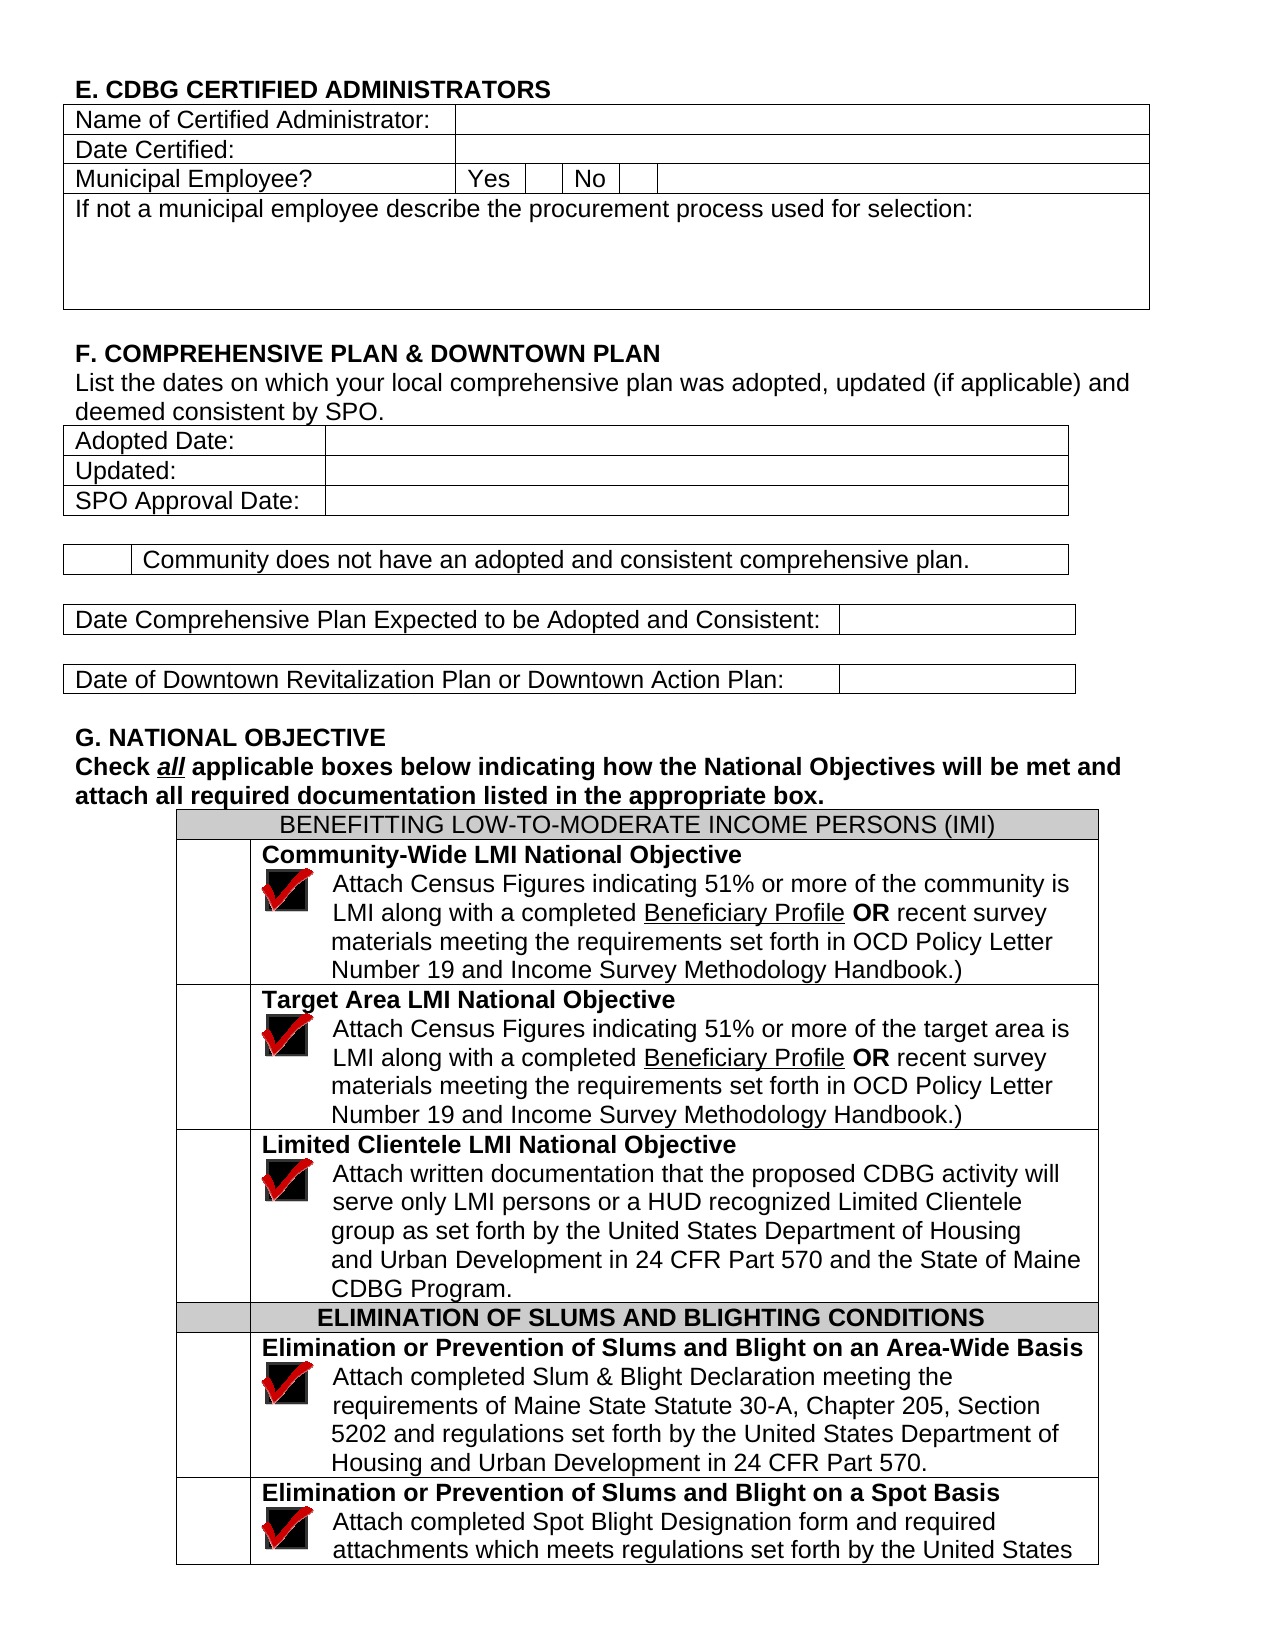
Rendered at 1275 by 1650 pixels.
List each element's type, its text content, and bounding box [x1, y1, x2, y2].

table_cell SPO Approval Date: [64, 486, 325, 514]
table_cell [177, 985, 250, 1129]
table_cell [177, 840, 250, 984]
text G. NATIONAL OBJECTIVE [75, 723, 1200, 752]
table_cell [177, 1478, 250, 1564]
text F. COMPREHENSIVE PLAN & DOWNTOWN PLAN [75, 339, 1200, 368]
table_header Community does not have an adopted and consistent comprehensive plan. [132, 545, 1068, 574]
text List the dates on which your local comprehensive plan was adopted, updated (if applicable) and deemed consistent by SPO. [75, 368, 1200, 425]
table_cell Target Area LMI National Objective Attach Census Figures indicating 51% or more of the target area is LMI along with a completed Beneficiary Profile OR recent survey materials meeting the requirements set forth in OCD Policy Letter Number 19 and Income Survey Methodology Handbook.) [251, 985, 1098, 1129]
table_cell Municipal Employee? [64, 164, 455, 193]
text Check all applicable boxes below indicating how the National Objectives will be met and attach all required documentation listed in the appropriate box. [75, 752, 1200, 809]
table_header Date of Downtown Revitalization Plan or Downtown Action Plan: [64, 665, 839, 693]
table_cell ELIMINATION OF SLUMS AND BLIGHTING CONDITIONS [251, 1303, 1098, 1332]
table_cell [177, 1333, 250, 1477]
table_header [64, 545, 131, 574]
table_cell Updated: [64, 456, 325, 485]
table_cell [251, 1478, 1098, 1564]
text CERTIFIED ADMINISTRATORS [75, 75, 1200, 104]
table_cell Yes [456, 164, 525, 193]
table_header [840, 665, 1075, 693]
table_header [456, 105, 1149, 133]
table_cell [326, 486, 1068, 514]
table_cell No [563, 164, 619, 193]
table_cell [658, 164, 1149, 193]
table_cell [620, 164, 657, 193]
table_cell [526, 164, 562, 193]
table_cell Limited Clientele LMI National Objective Attach written documentation that the proposed CDBG activity will serve only LMI persons or a HUD recognized Limited Clientele group as set forth by the United States Department of Housing and Urban Development in 24 CFR Part 570 and the State of CDBG Program. [251, 1130, 1098, 1302]
table_header Name of Certified Administrator: [64, 105, 455, 133]
table_cell [326, 456, 1068, 485]
table_header [840, 605, 1075, 634]
table_header BENEFITTING LOW-TO-MODERATE INCOME PERSONS (IMI) [177, 810, 1098, 839]
table_cell Date Certified: [64, 135, 455, 163]
table_header Adopted Date: [64, 426, 325, 455]
table_cell [177, 1130, 250, 1302]
table_cell If not a municipal employee describe the procurement process used for selection: [64, 194, 1149, 309]
table_cell [177, 1303, 250, 1332]
table_cell [456, 135, 1149, 163]
table_header Date Comprehensive Plan Expected to be Adopted and Consistent: [64, 605, 839, 634]
table_cell Community-Wide LMI National Objective Attach Census Figures indicating 51% or more of the community is LMI along with a completed Beneficiary Profile OR recent survey materials meeting the requirements set forth in OCD Policy Letter Number 19 and Income Survey Methodology Handbook.) [251, 840, 1098, 984]
table_header [326, 426, 1068, 455]
table_cell Elimination or Prevention of Slums and Blight on an Area-Wide Basis Attach completed Slum & Blight Declaration meeting the requirements of Maine State Statute 30-A, Chapter 205, Section 5202 and regulations set forth by the United States Department of Housing and Urban Development in 24 CFR Part 570. [251, 1333, 1098, 1477]
